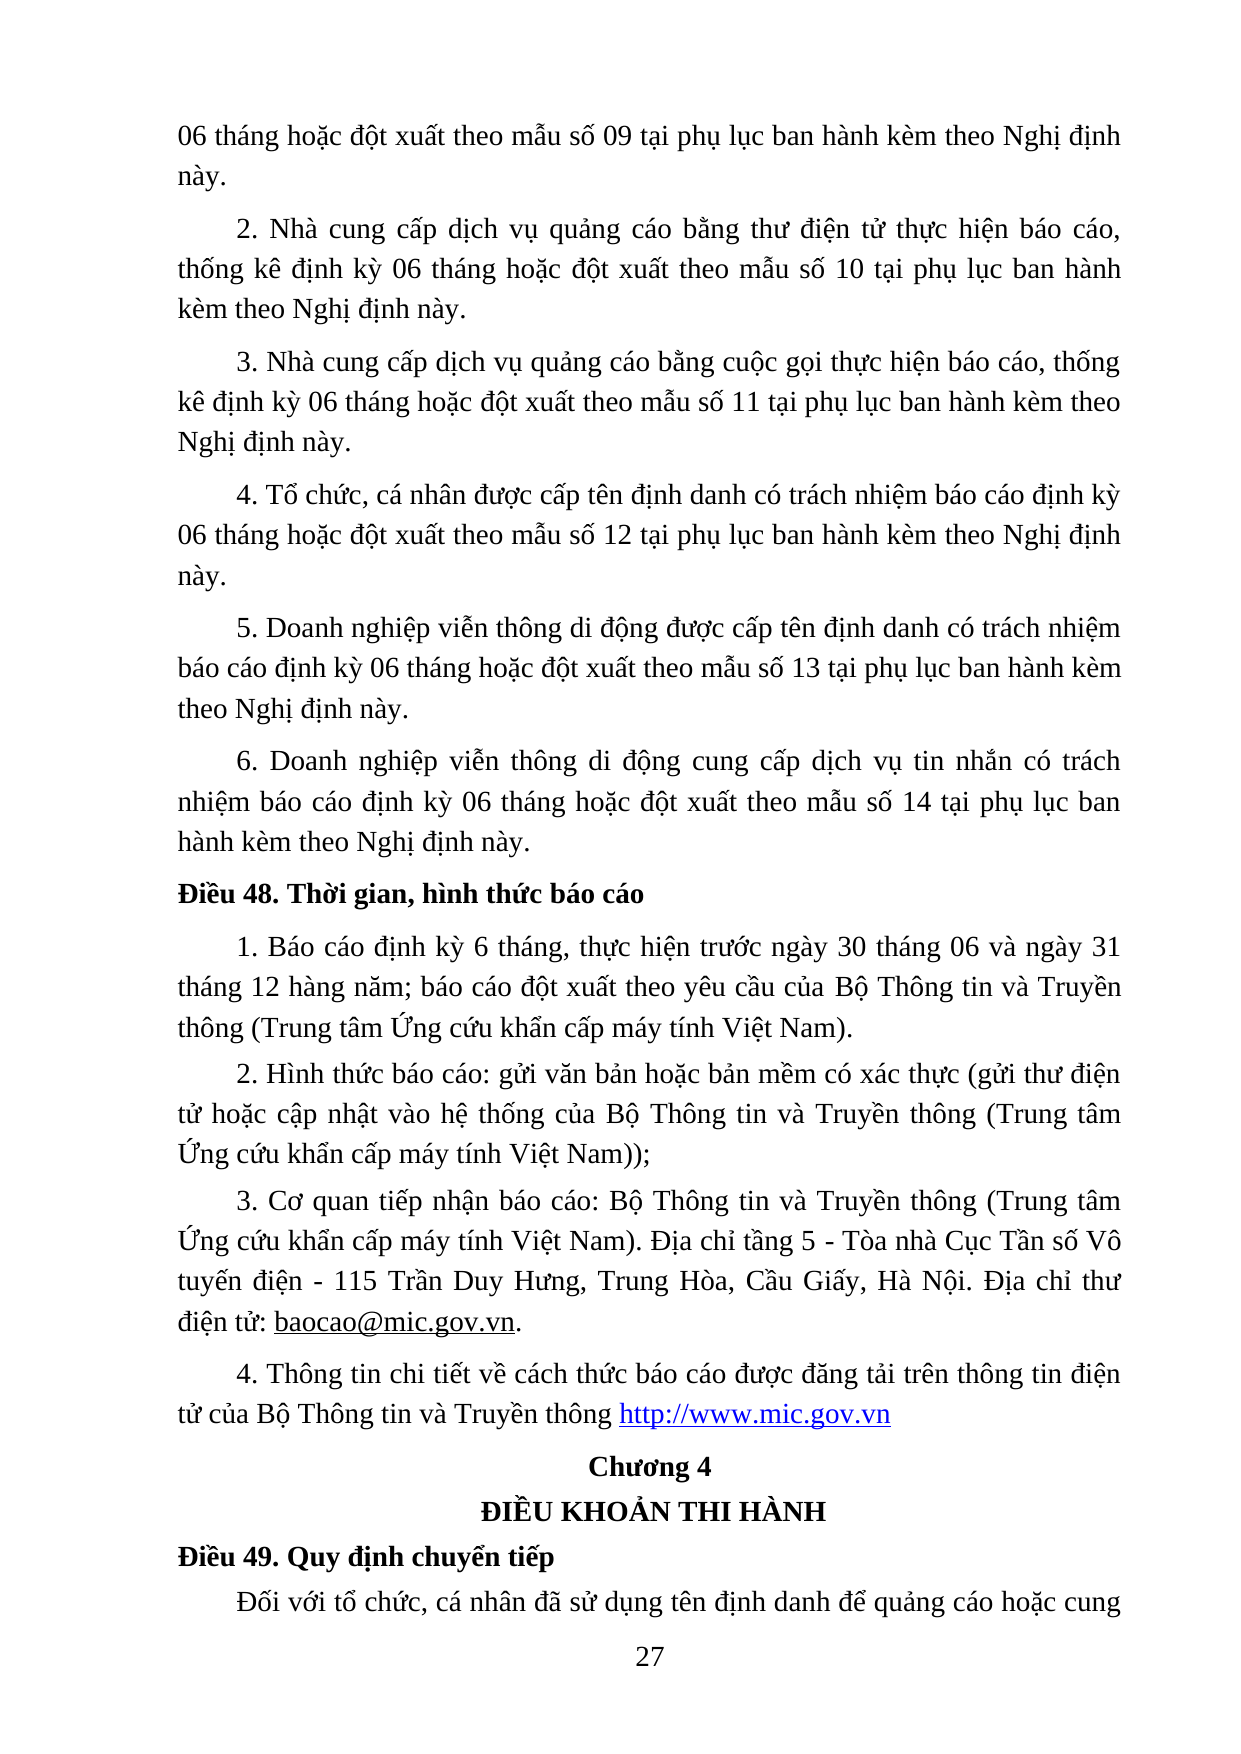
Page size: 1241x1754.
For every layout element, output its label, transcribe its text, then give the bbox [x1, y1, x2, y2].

subtitle ĐIỀU KHOẢN THI HÀNH [177, 1494, 1122, 1528]
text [177, 118, 1122, 192]
text 3. Cơ quan tiếp nhận báo cáo: Bộ Thông tin và Truyền thông (Trung tâm Ứng cứu khẩn cấp máy tính Việt Nam). Địa chỉ tầng 5 - Tòa nhà Cục Tần số Vô tuyến điện - 115 Trần Duy Hưng, Trung Hòa, Cầu Giấy, Hà Nội. Địa chỉ thư điện tử: baocao@mic.gov.vn. [177, 1183, 1122, 1337]
text 2. Nhà cung cấp dịch vụ quảng cáo bằng thư điện tử thực hiện báo cáo, thống kê định kỳ 06 tháng hoặc đột xuất theo mẫu số 10 tại phụ lục ban hành kèm theo Nghị định này. [177, 211, 1122, 325]
text 4. Thông tin chi tiết về cách thức báo cáo được đăng tải trên thông tin điện tử của Bộ Thông tin và Truyền thông http://www.mic.gov.vn [177, 1356, 1122, 1430]
text 3. Nhà cung cấp dịch vụ quảng cáo bằng cuộc gọi thực hiện báo cáo, thống kê định kỳ 06 tháng hoặc đột xuất theo mẫu số 11 tại phụ lục ban hành kèm theo Nghị định này. [177, 344, 1122, 458]
subtitle Chương 4 [177, 1449, 1122, 1483]
text 6. Doanh nghiệp viễn thông di động cung cấp dịch vụ tin nhắn có trách nhiệm báo cáo định kỳ 06 tháng hoặc đột xuất theo mẫu số 14 tại phụ lục ban hành kèm theo Nghị định này. [177, 743, 1122, 857]
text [177, 1584, 1122, 1617]
list Quy định chuyển tiếp [177, 1539, 1122, 1572]
text 2. Hình thức báo cáo: gửi văn bản hoặc bản mềm có xác thực (gửi thư điện tử hoặc cập nhật vào hệ thống của Bộ Thông tin và Truyền thông (Trung tâm Ứng cứu khẩn cấp máy tính Việt Nam)); [177, 1056, 1122, 1170]
text 4. Tổ chức, cá nhân được cấp tên định danh có trách nhiệm báo cáo định kỳ 06 tháng hoặc đột xuất theo mẫu số 12 tại phụ lục ban hành kèm theo Nghị định này. [177, 477, 1122, 591]
list Thời gian, hình thức báo cáo [177, 877, 1122, 910]
text 1. Báo cáo định kỳ 6 tháng, thực hiện trước ngày 30 tháng 06 và ngày 31 tháng 12 hàng năm; báo cáo đột xuất theo yêu cầu của Bộ Thông tin và Truyền thông (Trung tâm Ứng cứu khẩn cấp máy tính Việt Nam). [177, 929, 1122, 1043]
text 5. Doanh nghiệp viễn thông di động được cấp tên định danh có trách nhiệm báo cáo định kỳ 06 tháng hoặc đột xuất theo mẫu số 13 tại phụ lục ban hành kèm theo Nghị định này. [177, 610, 1122, 724]
